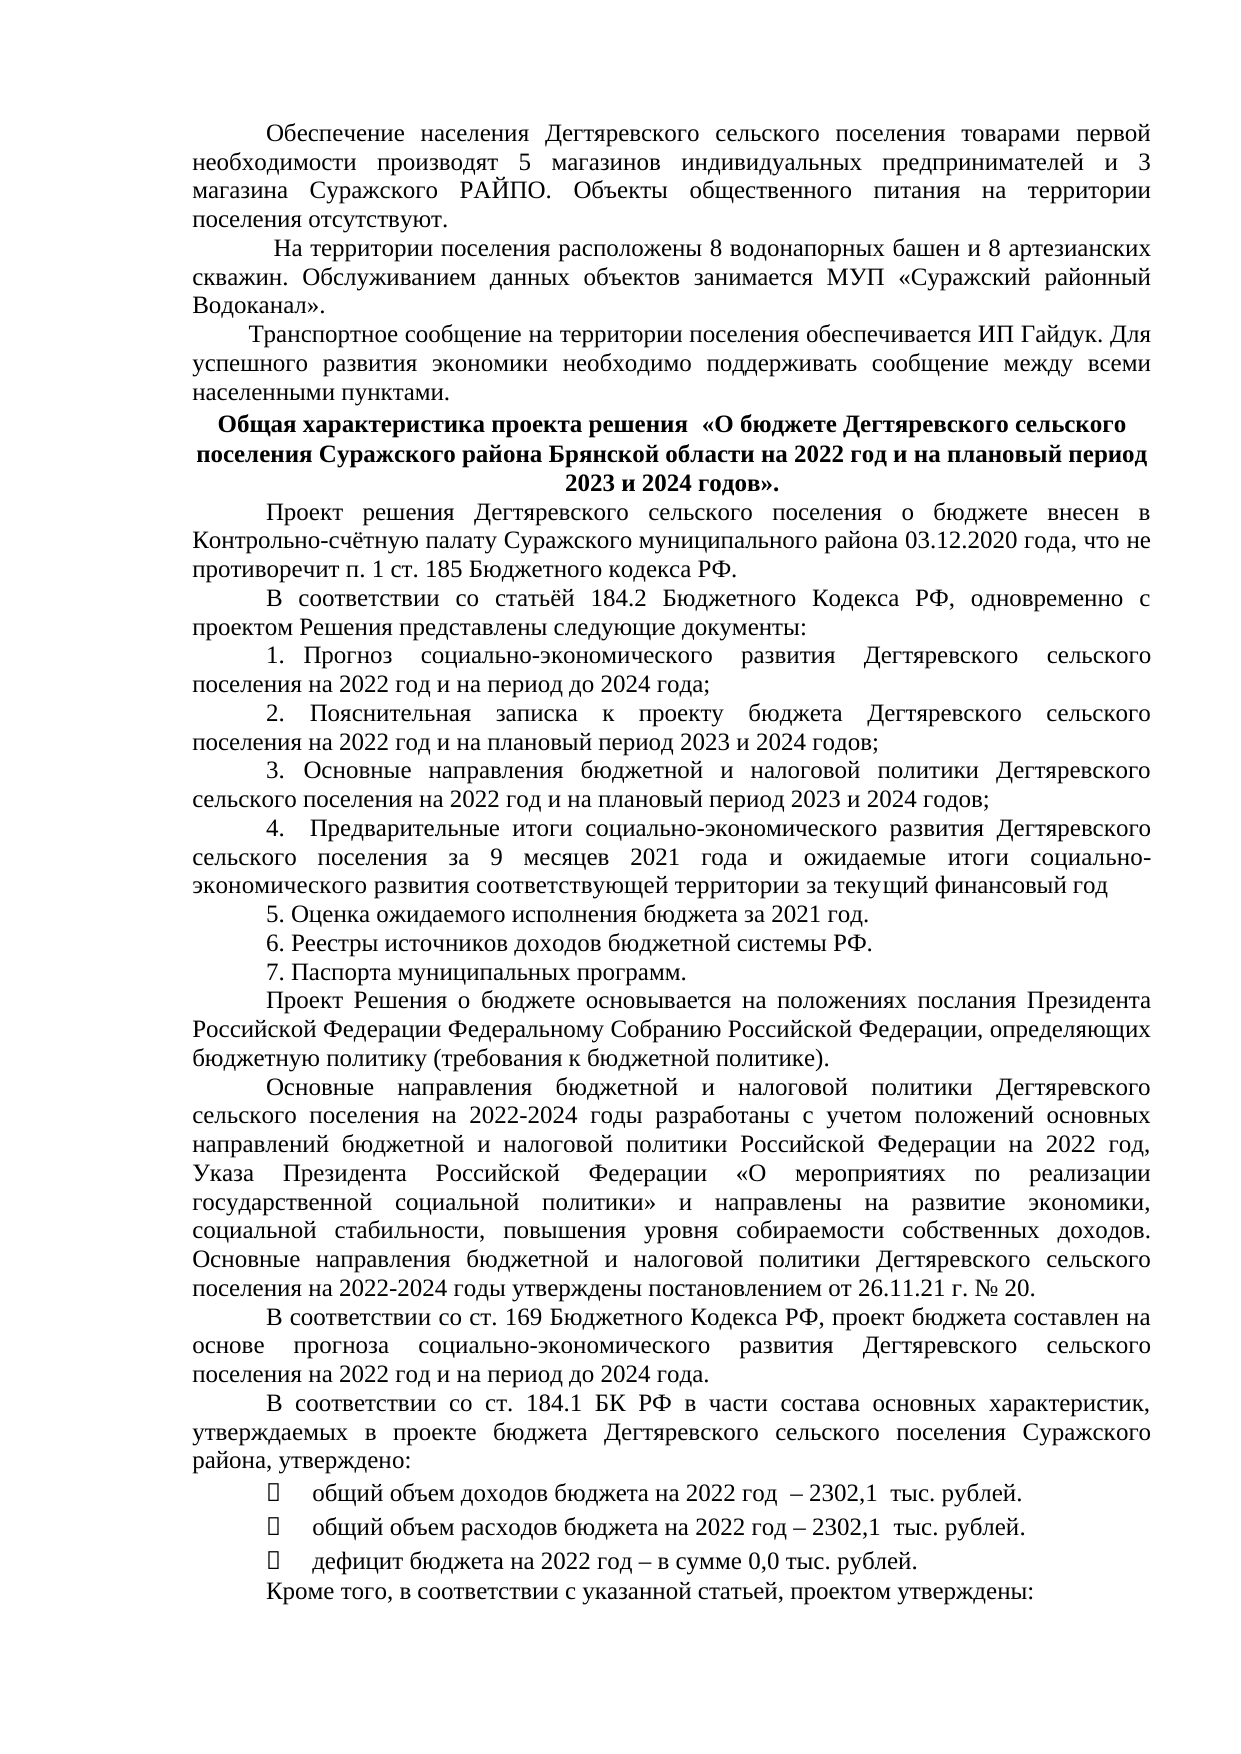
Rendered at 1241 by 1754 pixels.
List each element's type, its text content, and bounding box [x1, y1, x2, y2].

text Проект Решения о бюджете основывается на положениях послания Президента Российской Федерации Федеральному Собранию Российской Федерации, определяющих бюджетную политику (требования к бюджетной политике). [192, 985, 1152, 1072]
text 4. Предварительные итоги социально-экономического развития Дегтяревского сельского поселения за 9 месяцев 2021 года и ожидаемые итоги социально-экономического развития соответствующей территории за текущий финансовый год [192, 813, 1152, 899]
text В соответствии со ст. 184.1 БК РФ в части состава основных характеристик, утверждаемых в проекте бюджета Дегтяревского сельского поселения Суражского района, утверждено: [192, 1388, 1152, 1474]
text Основные направления бюджетной и налоговой политики Дегтяревского сельского поселения на 2022-2024 годы разработаны с учетом положений основных направлений бюджетной и налоговой политики Российской Федерации на 2022 год, Указа Президента Российской Федерации «О мероприятиях по реализации государственной социальной политики» и направлены на развитие экономики, социальной стабильности, повышения уровня собираемости собственных доходов. Основные направления бюджетной и налоговой политики Дегтяревского сельского поселения на 2022-2024 годы утверждены постановлением от 26.11.21 г. № 20. [192, 1072, 1152, 1302]
text Обеспечение населения Дегтяревского сельского поселения товарами первой необходимости производят 5 магазинов индивидуальных предпринимателей и 3 магазина Суражского РАЙПО. Объекты общественного питания на территории поселения отсутствуют. [192, 118, 1152, 233]
text Кроме того, в соответствии с указанной статьей, проектом утверждены: [192, 1576, 1152, 1605]
text  дефицит бюджета на 2022 год – в сумме 0,0 тыс. рублей. [192, 1542, 1152, 1576]
text В соответствии со ст. 169 Бюджетного Кодекса РФ, проект бюджета составлен на основе прогноза социально-экономического развития Дегтяревского сельского поселения на 2022 год и на период до 2024 года. [192, 1302, 1152, 1388]
text 6. Реестры источников доходов бюджетной системы РФ. [192, 928, 1152, 957]
text 2. Пояснительная записка к проекту бюджета Дегтяревского сельского поселения на 2022 год и на плановый период 2023 и 2024 годов; [192, 698, 1152, 755]
text Транспортное сообщение на территории поселения обеспечивается ИП Гайдук. Для успешного развития экономики необходимо поддерживать сообщение между всеми населенными пунктами. [192, 319, 1152, 406]
text 3. Основные направления бюджетной и налоговой политики Дегтяревского сельского поселения на 2022 год и на плановый период 2023 и 2024 годов; [192, 755, 1152, 813]
text На территории поселения расположены 8 водонапорных башен и 8 артезианских скважин. Обслуживанием данных объектов занимается МУП «Суражский районный Водоканал». [192, 233, 1152, 319]
text 7. Паспорта муниципальных программ. [192, 957, 1152, 985]
text 1. Прогноз социально-экономического развития Дегтяревского сельского поселения на 2022 год и на период до 2024 года; [192, 640, 1152, 698]
text  общий объем доходов бюджета на 2022 год – 2302,1 тыс. рублей. [192, 1474, 1152, 1508]
text В соответствии со статьёй 184.2 Бюджетного Кодекса РФ, одновременно с проектом Решения представлены следующие документы: [192, 583, 1152, 640]
text Проект решения Дегтяревского сельского поселения о бюджете внесен в Контрольно-счётную палату Суражского муниципального района 03.12.2020 года, что не противоречит п. 1 ст. 185 Бюджетного кодекса РФ. [192, 497, 1152, 583]
text 5. Оценка ожидаемого исполнения бюджета за 2021 год. [192, 899, 1152, 928]
text  общий объем расходов бюджета на 2022 год – 2302,1 тыс. рублей. [192, 1508, 1152, 1542]
text Общая характеристика проекта решения «О бюджете Дегтяревского сельского поселения Суражского района Брянской области на 2022 год и на плановый период 2023 и 2024 годов». [192, 406, 1152, 497]
